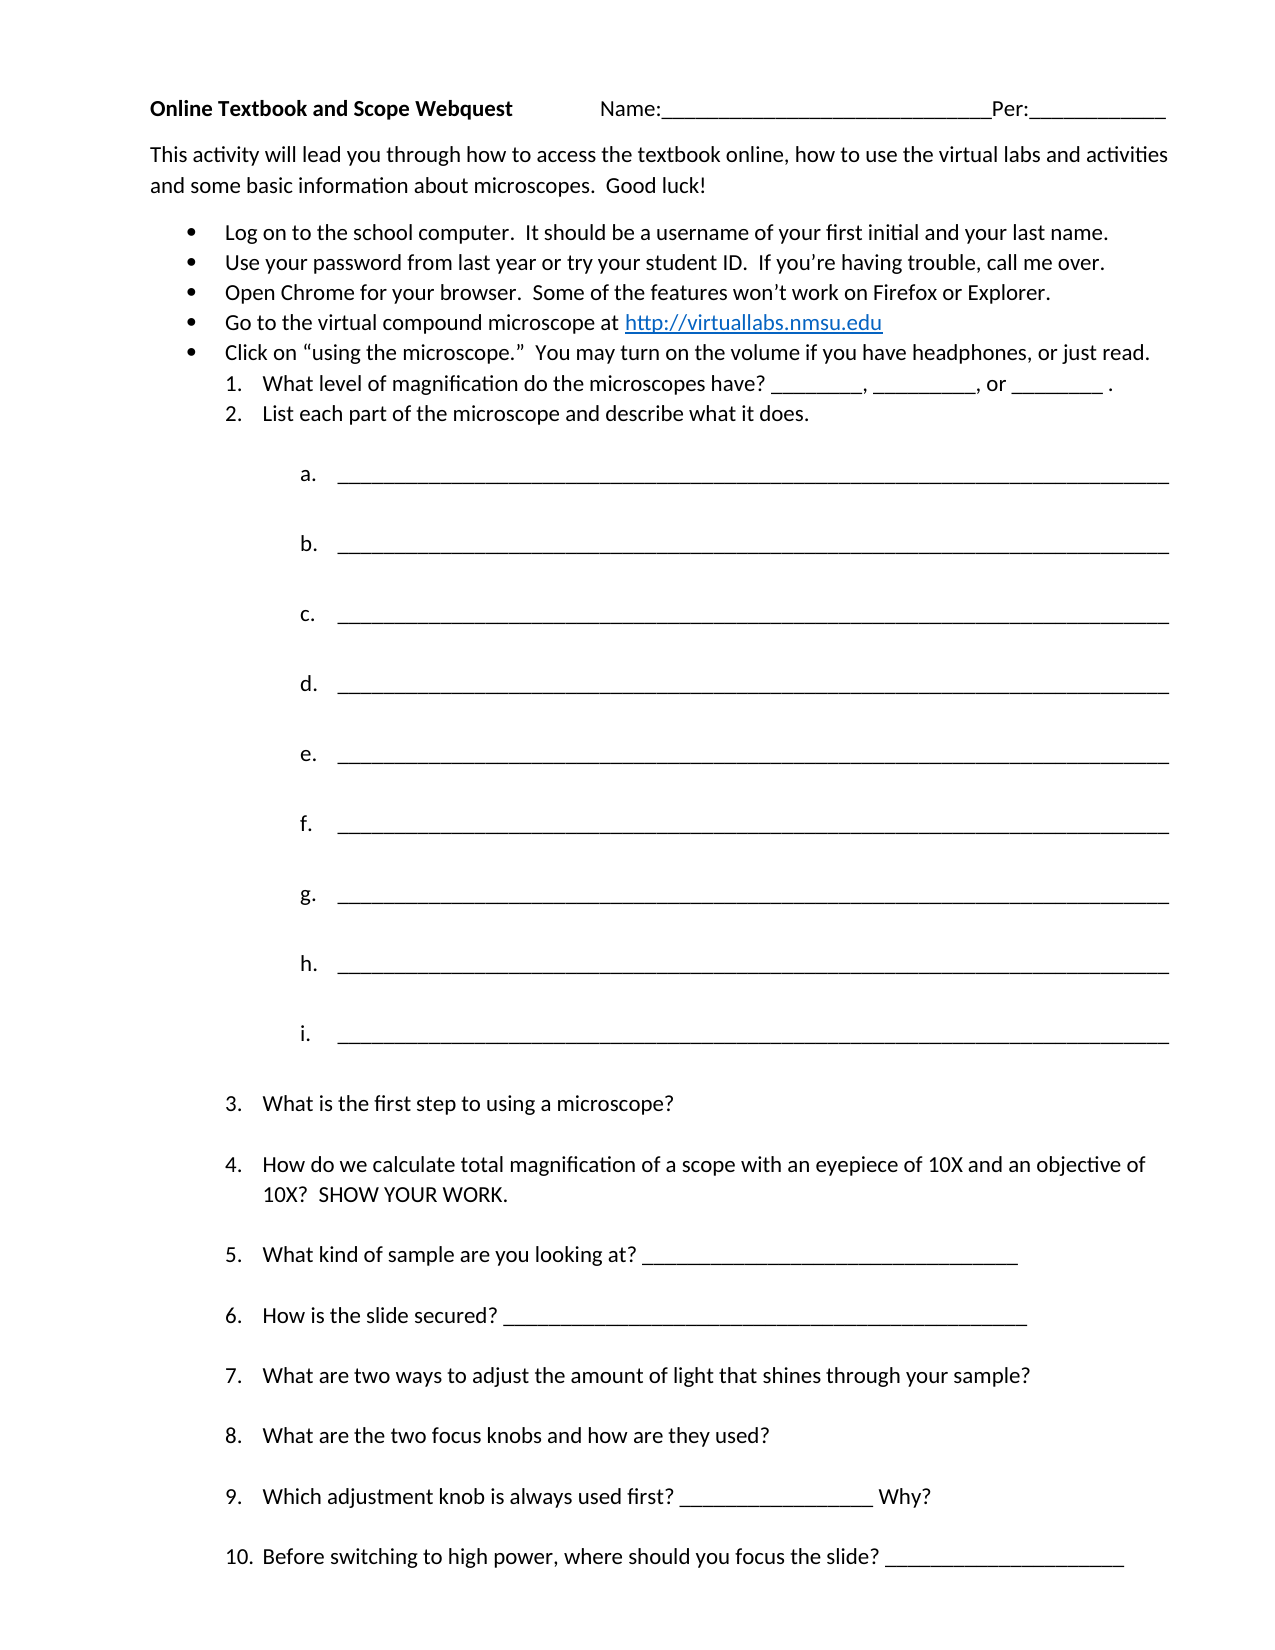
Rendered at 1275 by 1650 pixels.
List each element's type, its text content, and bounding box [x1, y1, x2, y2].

list Before switching to high power, where should you focus the slide? _____________________ [225, 1542, 1172, 1571]
list Click on “using the microscope.” You may turn on the volume if you have headphones, or just read. [187, 338, 1172, 367]
list _________________________________________________________________________ [300, 879, 1172, 907]
list How is the slide secured? ______________________________________________ [225, 1301, 1172, 1329]
list What is the first step to using a microscope? [225, 1089, 1172, 1117]
list Log on to the school computer. It should be a username of your first initial and your last name. [187, 218, 1172, 246]
list What kind of sample are you looking at? _________________________________ [225, 1240, 1172, 1268]
list What level of magnification do the microscopes have? ________, _________, or ________ . [225, 369, 1172, 397]
list What are two ways to adjust the amount of light that shines through your sample? [225, 1361, 1172, 1389]
list List each part of the microscope and describe what it does. [225, 399, 1172, 427]
list Go to the virtual compound microscope at http://virtuallabs.nmsu.edu [187, 308, 1172, 336]
text Online Textbook and Scope Webquest Name:_____________________________Per:____________ [150, 94, 1172, 122]
list _________________________________________________________________________ [300, 1019, 1172, 1047]
list Open Chrome for your browser. Some of the features won’t work on Firefox or Explorer. [187, 278, 1172, 306]
list What are the two focus knobs and how are they used? [225, 1422, 1172, 1450]
list How do we calculate total magnification of a scope with an eyepiece of 10X and an objective of 10X? SHOW YOUR WORK. [225, 1150, 1172, 1208]
list _________________________________________________________________________ [300, 739, 1172, 767]
list _________________________________________________________________________ [300, 809, 1172, 837]
text This activity will lead you through how to access the textbook online, how to use the virtual labs and activities and some basic information about microscopes. Good luck! [150, 141, 1172, 199]
list _________________________________________________________________________ [300, 949, 1172, 977]
list _________________________________________________________________________ [300, 599, 1172, 627]
list Which adjustment knob is always used first? _________________ Why? [225, 1482, 1172, 1510]
list Use your password from last year or try your student ID. If you’re having trouble, call me over. [187, 248, 1172, 276]
list _________________________________________________________________________ [300, 669, 1172, 697]
list _________________________________________________________________________ [300, 459, 1172, 487]
list _________________________________________________________________________ [300, 529, 1172, 557]
